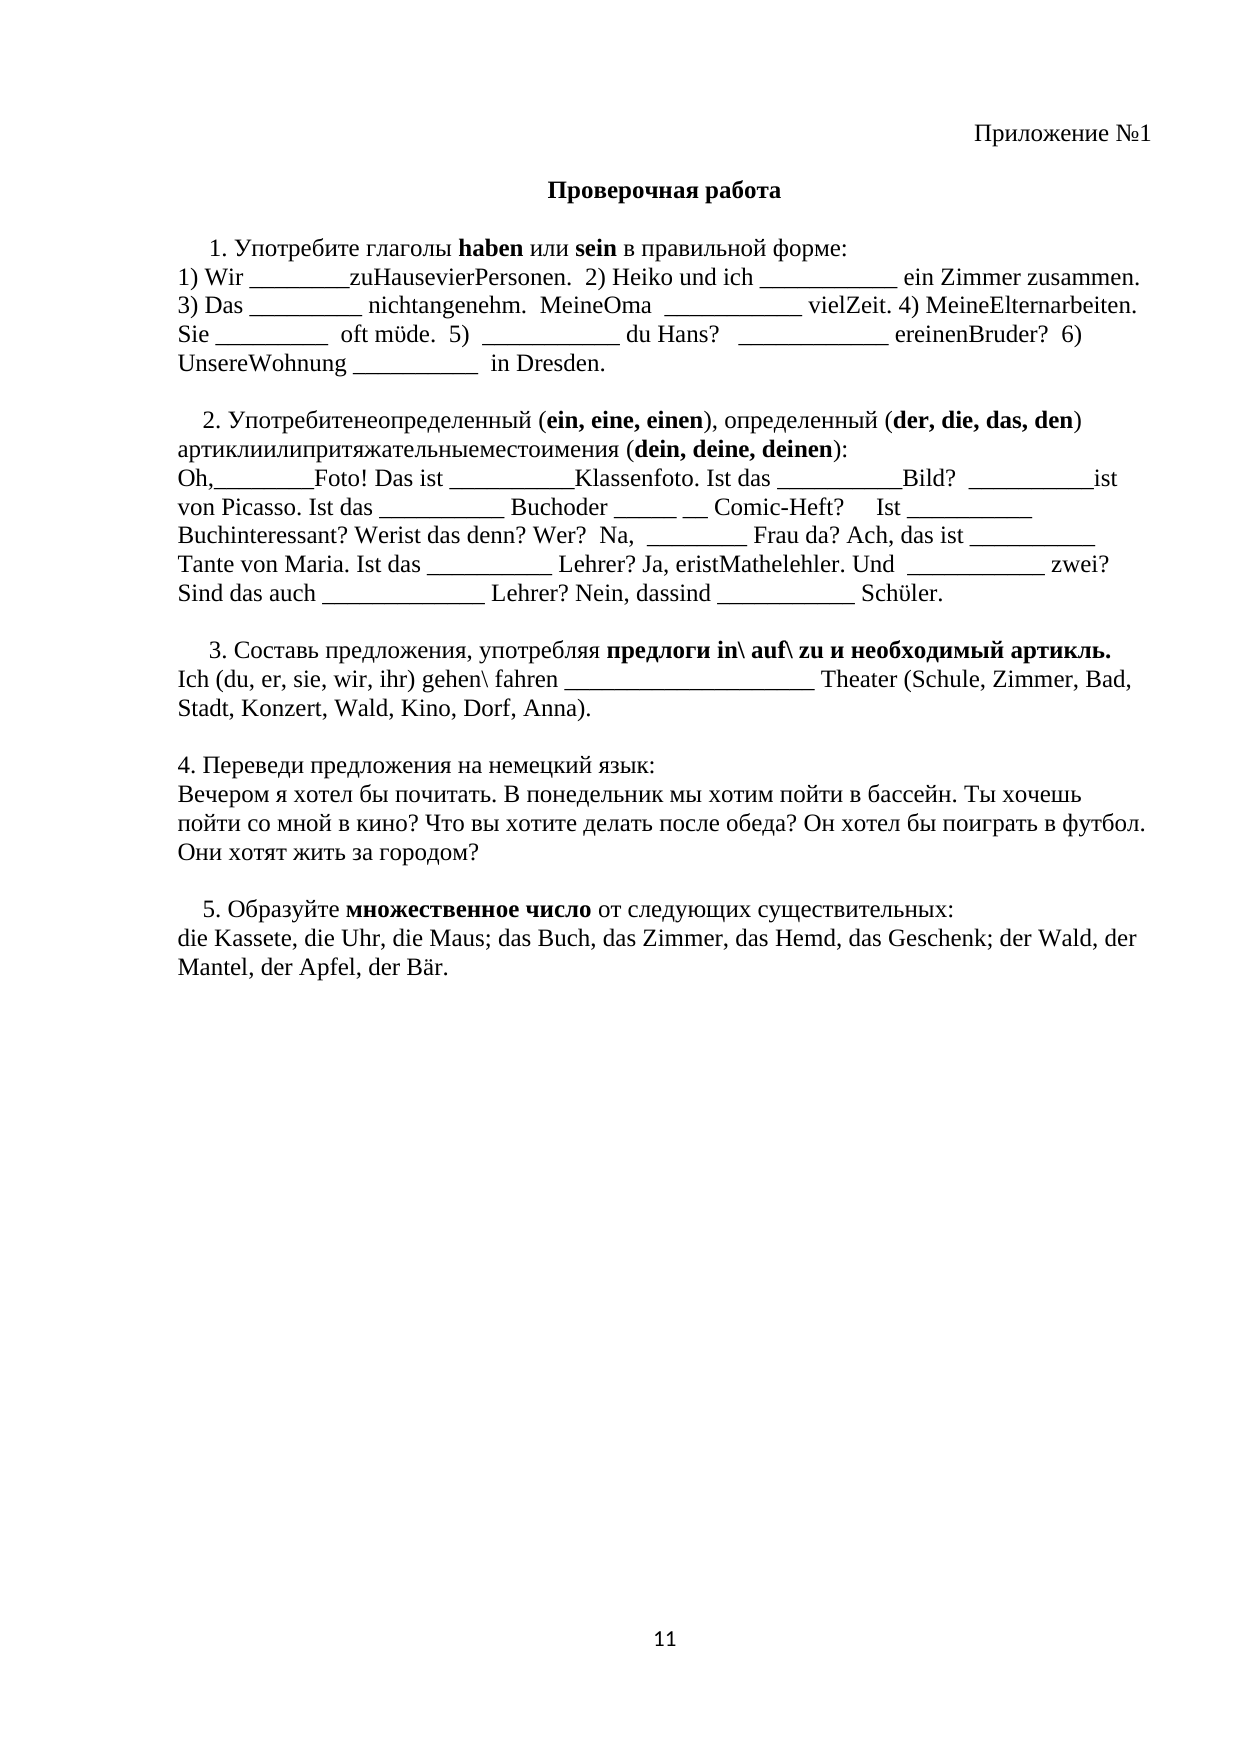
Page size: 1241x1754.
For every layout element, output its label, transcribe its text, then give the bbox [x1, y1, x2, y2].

text Проверочная работа [177, 176, 1152, 204]
text 4. Переведи предложения на немецкий язык: [177, 751, 1152, 779]
text 2. Употребитенеопределенный (ein, eine, einen), определенный (der, die, das, den) артиклиилипритяжательныеместоимения (dein, deine, deinen): [177, 406, 1152, 463]
text Вечером я хотел бы почитать. В понедельник мы хотим пойти в бассейн. Ты хочешь пойти со мной в кино? Что вы хотите делать после обеда? Он хотел бы поиграть в футбол. Они хотят жить за городом? [177, 779, 1152, 866]
text 5. Образуйте множественное число от следующих существительных: [177, 894, 1152, 923]
text Oh,________Foto! Das ist __________Klassenfoto. Ist das __________Bild? __________ist von Picasso. Ist das __________ Buchoder _____ __ Comic-Heft? Ist __________ Buchinteressant? Werist das denn? Wer? Na, ________ Frau da? Ach, das ist __________ Tante von Maria. Ist das __________ Lehrer? Ja, eristMathelehler. Und ___________ zwei? Sind das auch _____________ Lehrer? Nein, dassind ___________ Schϋler. [177, 463, 1152, 607]
text 1. Употребите глаголы haben или sein в правильной форме: [177, 233, 1152, 262]
text Приложение №1 [177, 118, 1152, 147]
text Ich (du, er, sie, wir, ihr) gehen\ fahren ____________________ Theater (Schule, Zimmer, Bad, Stadt, Konzert, Wald, Kino, Dorf, Anna). [177, 664, 1152, 722]
text 3. Составь предложения, употребляя предлоги in\ auf\ zu и необходимый артикль. [177, 636, 1152, 664]
text 1) Wir ________zuHausevierPersonen. 2) Heiko und ich ___________ ein Zimmer zusammen. 3) Das _________ nichtangenehm. MeineOma ___________ vielZeit. 4) MeineElternarbeiten. Sie _________ oft mϋde. 5) ___________ du Hans? ____________ ereinenBruder? 6) UnsereWohnung __________ in Dresden. [177, 262, 1152, 377]
text die Kassete, die Uhr, die Maus; das Buch, das Zimmer, das Hemd, das Geschenk; der Wald, der Mantel, der Apfel, der Bär. [177, 923, 1152, 981]
